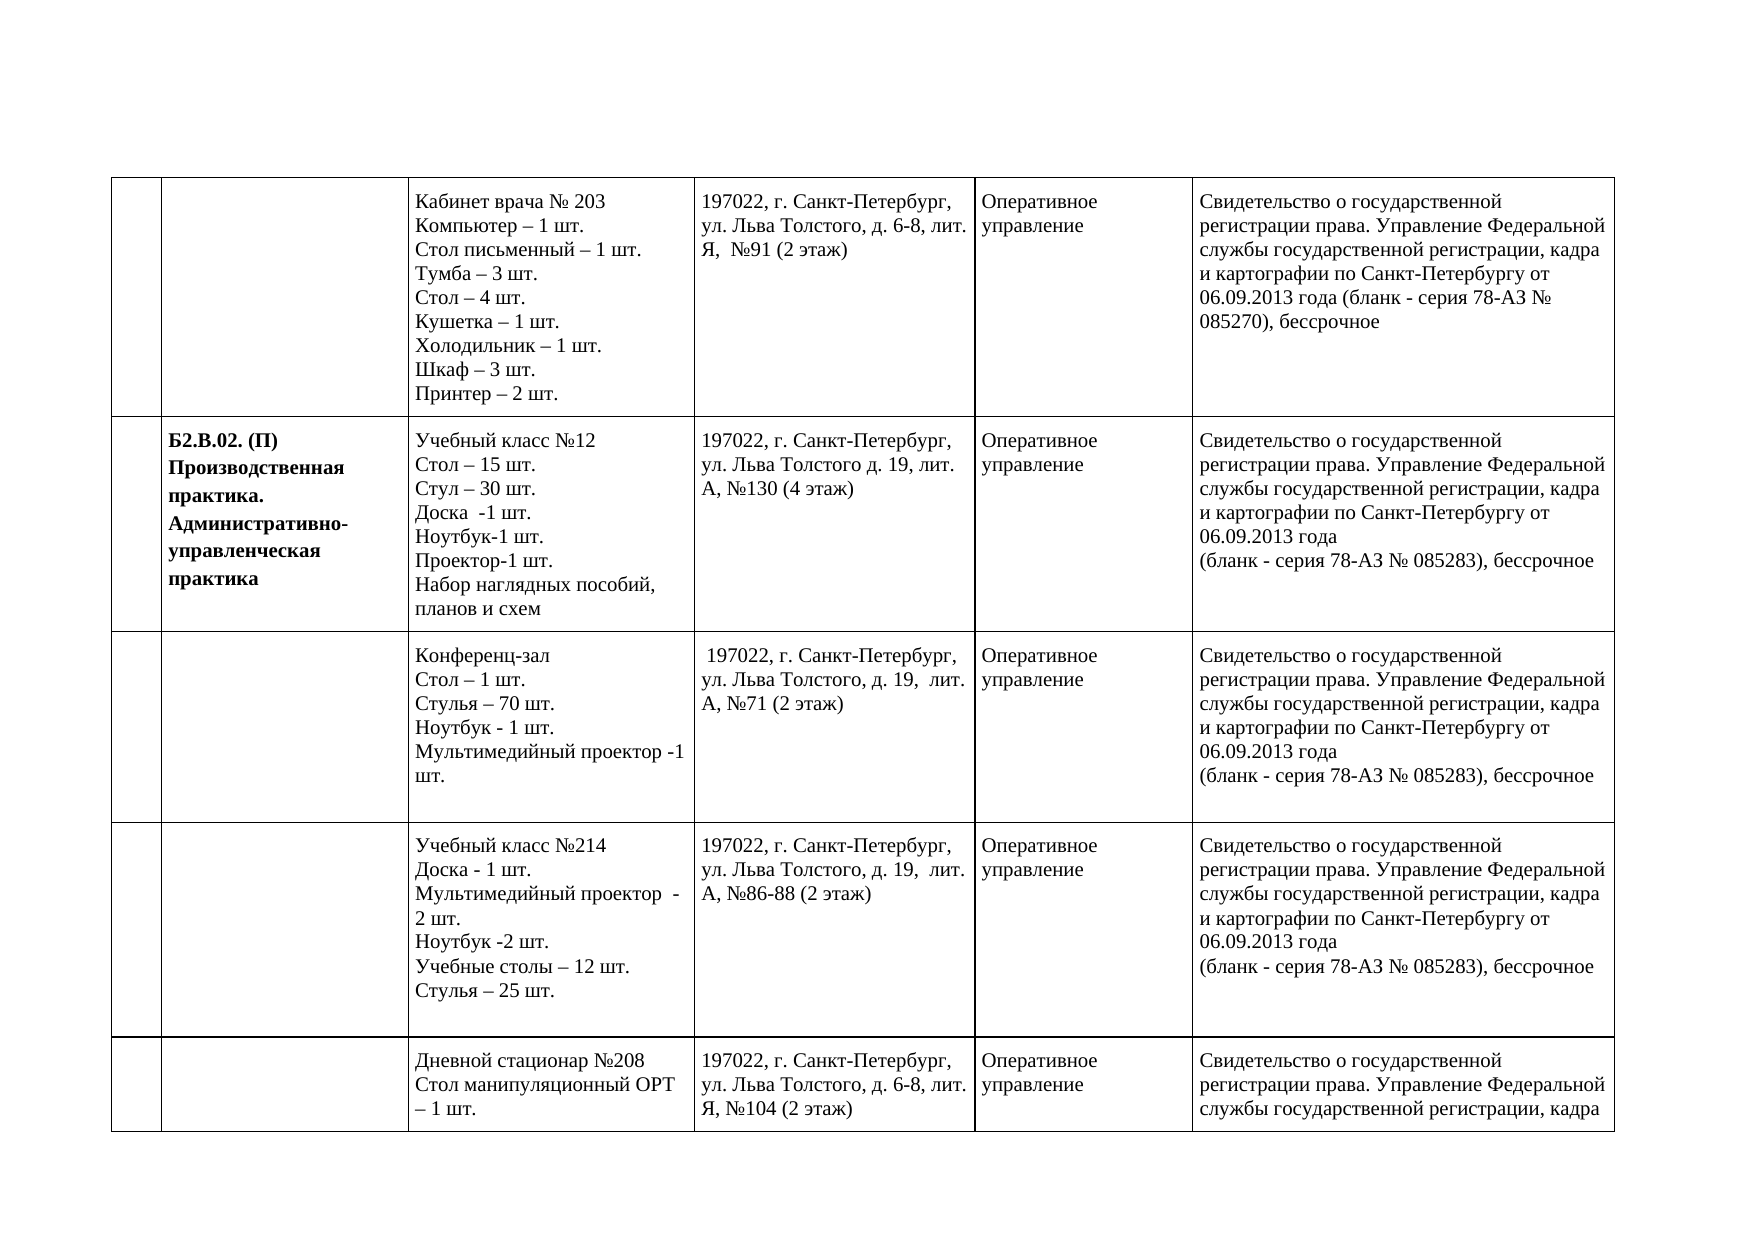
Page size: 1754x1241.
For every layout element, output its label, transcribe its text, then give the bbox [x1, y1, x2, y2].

table_cell Б2.В.02. (П) Производственная практика. Административно-управленческая практика [162, 417, 408, 631]
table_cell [409, 1038, 694, 1131]
table_cell [162, 178, 408, 416]
table_cell 197022, г. Санкт-Петербург, ул. Льва Толстого, д. 19, лит. А, №86-88 (2 этаж) [695, 823, 974, 1036]
table_cell Оперативное управление [976, 417, 1192, 631]
table_cell Свидетельство о государственной регистрации права. Управление Федеральной службы государственной регистрации, кадра и картографии по Санкт-Петербургу от 06.09.2013 года (бланк - серия 78-АЗ № 085283), бессрочное [1193, 632, 1614, 822]
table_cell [976, 178, 1192, 416]
table_cell [112, 823, 161, 1036]
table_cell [1193, 1038, 1614, 1131]
table_cell [112, 178, 161, 416]
table_cell Конференц-зал Стол – 1 шт. Стулья – 70 шт. Ноутбук - 1 шт. Мультимедийный проектор -1 шт. [409, 632, 694, 822]
table_cell Оперативное управление [976, 823, 1192, 1036]
table_cell [112, 632, 161, 822]
table_cell Оперативное управление [976, 632, 1192, 822]
table_cell [162, 823, 408, 1036]
table_cell Учебный класс №214 Доска - 1 шт. Мультимедийный проектор - 2 шт. Ноутбук -2 шт. Учебные столы – 12 шт. Стулья – 25 шт. [409, 823, 694, 1036]
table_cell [976, 1038, 1192, 1131]
table_cell Свидетельство о государственной регистрации права. Управление Федеральной службы государственной регистрации, кадра и картографии по Санкт-Петербургу от 06.09.2013 года (бланк - серия 78-АЗ № 085283), бессрочное [1193, 823, 1614, 1036]
table_cell Учебный класс №12 Стол – 15 шт. Стул – 30 шт. Доска -1 шт. Ноутбук-1 шт. Проектор-1 шт. Набор наглядных пособий, планов и схем [409, 417, 694, 631]
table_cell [695, 1038, 974, 1131]
table_cell 197022, г. Санкт-Петербург, ул. Льва Толстого, д. 19, лит. А, №71 (2 этаж) [695, 632, 974, 822]
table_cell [1193, 178, 1614, 416]
table_cell Кабинет врача № 203 Компьютер – 1 шт. Стол письменный – 1 шт. Тумба – 3 шт. Стол – 4 шт. Кушетка – 1 шт. Холодильник – 1 шт. Шкаф – 3 шт. Принтер – 2 шт. [409, 178, 694, 416]
table_cell 197022, г. Санкт-Петербург, ул. Льва Толстого д. 19, лит. А, №130 (4 этаж) [695, 417, 974, 631]
table_cell Свидетельство о государственной регистрации права. Управление Федеральной службы государственной регистрации, кадра и картографии по Санкт-Петербургу от 06.09.2013 года (бланк - серия 78-АЗ № 085283), бессрочное [1193, 417, 1614, 631]
table_cell [162, 632, 408, 822]
table_cell [112, 417, 161, 631]
table_cell [162, 1038, 408, 1131]
table_cell 197022, г. Санкт-Петербург, ул. Льва Толстого, д. 6-8, лит. Я, №91 (2 этаж) [695, 178, 974, 416]
table_cell [112, 1038, 161, 1131]
